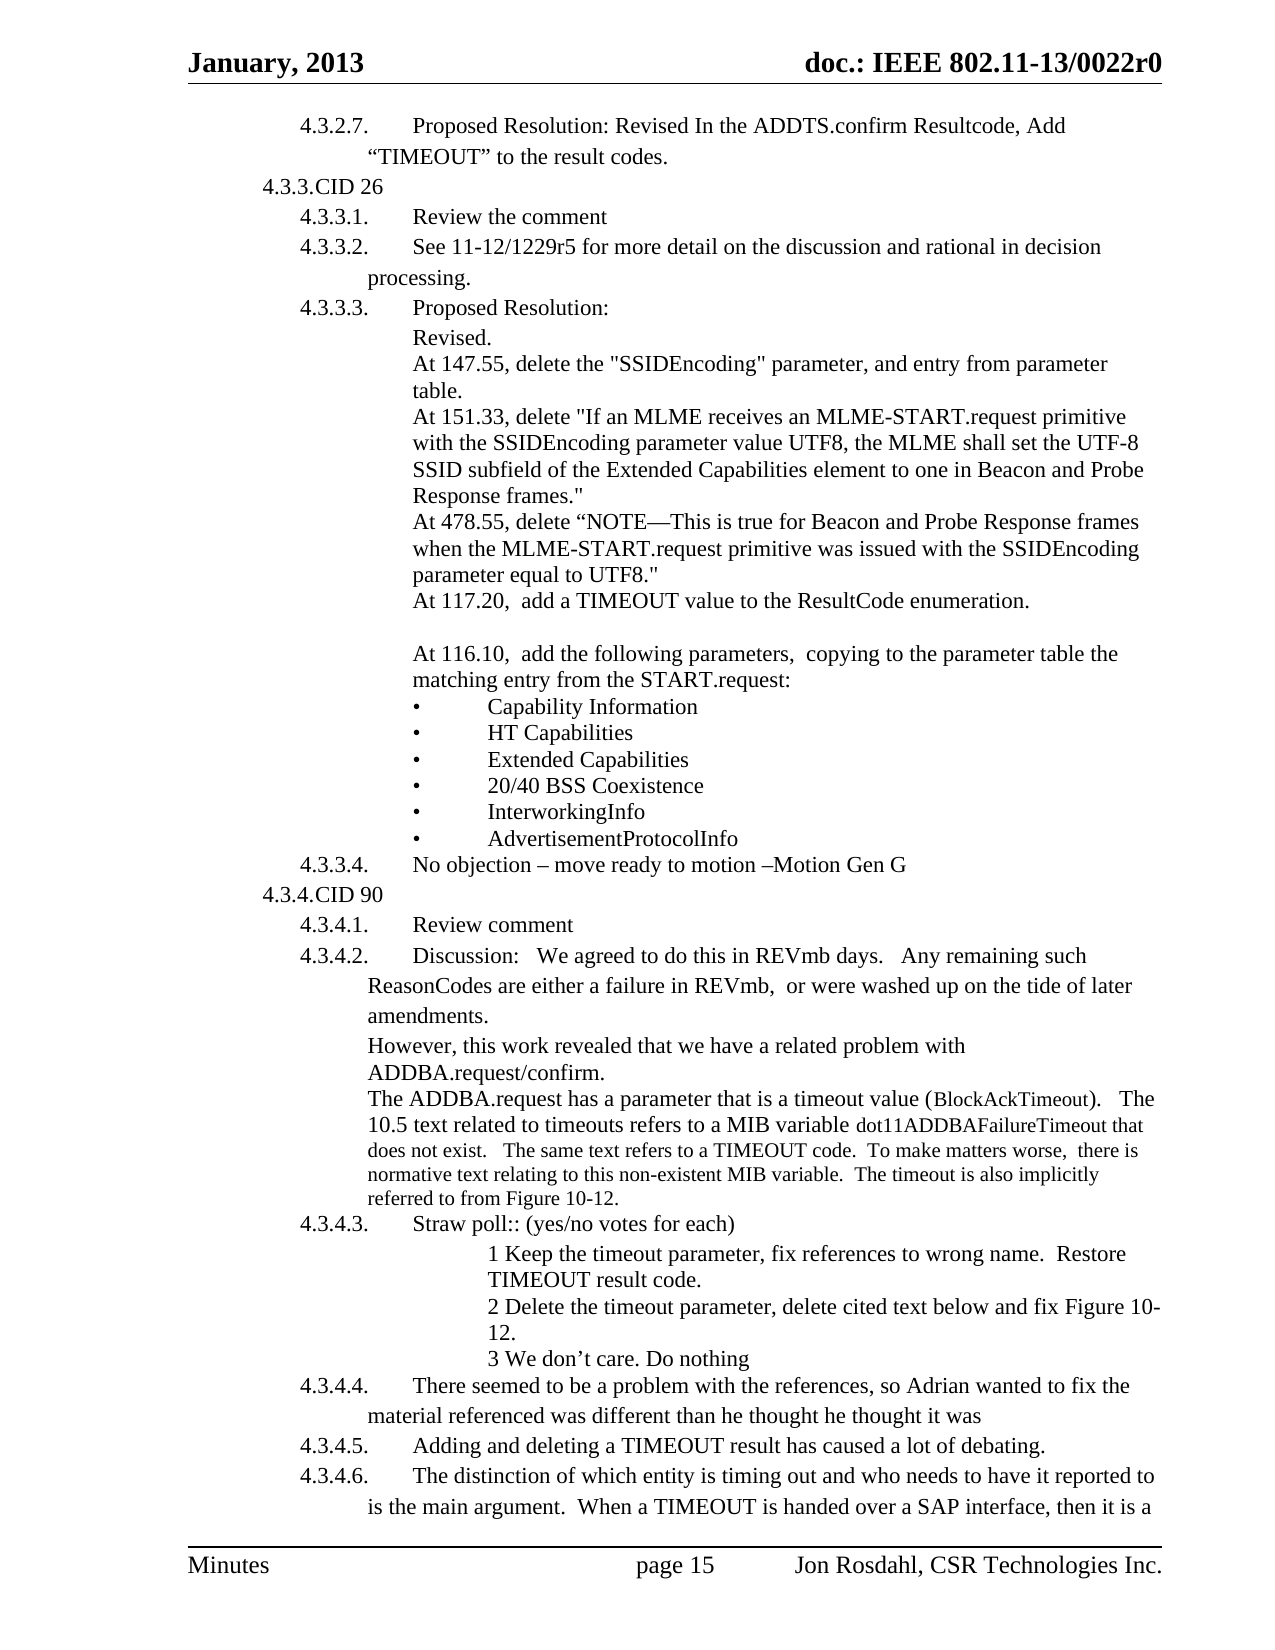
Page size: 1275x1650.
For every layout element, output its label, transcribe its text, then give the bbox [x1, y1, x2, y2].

list Straw poll:: (yes/no votes for each) [300, 1210, 1162, 1236]
text However, this work revealed that we have a related problem with ADDBA.request/confirm. [367, 1032, 1162, 1085]
list Review comment [300, 911, 1162, 938]
list Proposed Resolution: Revised In the ADDTS.confirm Resultcode, Add “TIMEOUT” to the result codes. [300, 112, 1162, 169]
list CID 90 [262, 881, 1162, 908]
text • InterworkingInfo [412, 798, 1162, 825]
list Discussion: We agreed to do this in REVmb days. Any remaining such ReasonCodes are either a failure in REVmb, or were washed up on the tide of later amendments. [300, 942, 1162, 1028]
text • Extended Capabilities [412, 746, 1162, 772]
list Adding and deleting a TIMEOUT result has caused a lot of debating. [300, 1432, 1162, 1459]
text Revised. [412, 324, 1162, 350]
list There seemed to be a problem with the references, so Adrian wanted to fix the material referenced was different than he thought he thought it was [300, 1372, 1162, 1428]
text • Capability Information [412, 693, 1162, 719]
text 1 Keep the timeout parameter, fix references to wrong name. Restore TIMEOUT result code. [487, 1240, 1162, 1293]
list No objection – move ready to motion –Motion Gen G [300, 851, 1162, 877]
text At 147.55, delete the "SSIDEncoding" parameter, and entry from parameter table. [412, 350, 1162, 403]
text 2 Delete the timeout parameter, delete cited text below and fix Figure 10-12. [487, 1293, 1162, 1346]
text • 20/40 BSS Coexistence [412, 772, 1162, 798]
list See 11-12/1229r5 for more detail on the discussion and rational in decision processing. [300, 233, 1162, 290]
text 3 We don’t care. Do nothing [412, 1346, 1162, 1372]
text At 151.33, delete "If an MLME receives an MLME-START.request primitive with the SSIDEncoding parameter value UTF8, the MLME shall set the UTF-8 SSID subfield of the Extended Capabilities element to one in Beacon and Probe Response frames." [412, 403, 1162, 508]
list CID 26 [262, 173, 1162, 199]
text At 478.55, delete “NOTE—This is true for Beacon and Probe Response frames when the MLME-START.request primitive was issued with the SSIDEncoding parameter equal to UTF8." [412, 508, 1162, 587]
text • HT Capabilities [412, 719, 1162, 746]
text • AdvertisementProtocolInfo [412, 825, 1162, 851]
list Review the comment [300, 203, 1162, 229]
text At 117.20, add a TIMEOUT value to the ResultCode enumeration. [412, 587, 1162, 614]
text The ADDBA.request has a parameter that is a timeout value (BlockAckTimeout). The 10.5 text related to timeouts refers to a MIB variable dot11ADDBAFailureTimeout that does not exist. The same text refers to a TIMEOUT code. To make matters worse, there is normative text relating to this non-existent MIB variable. The timeout is also implicitly referred to from Figure 10-12. [367, 1085, 1162, 1210]
list Proposed Resolution: [300, 294, 1162, 320]
text At 116.10, add the following parameters, copying to the parameter table the matching entry from the START.request: [412, 640, 1162, 693]
